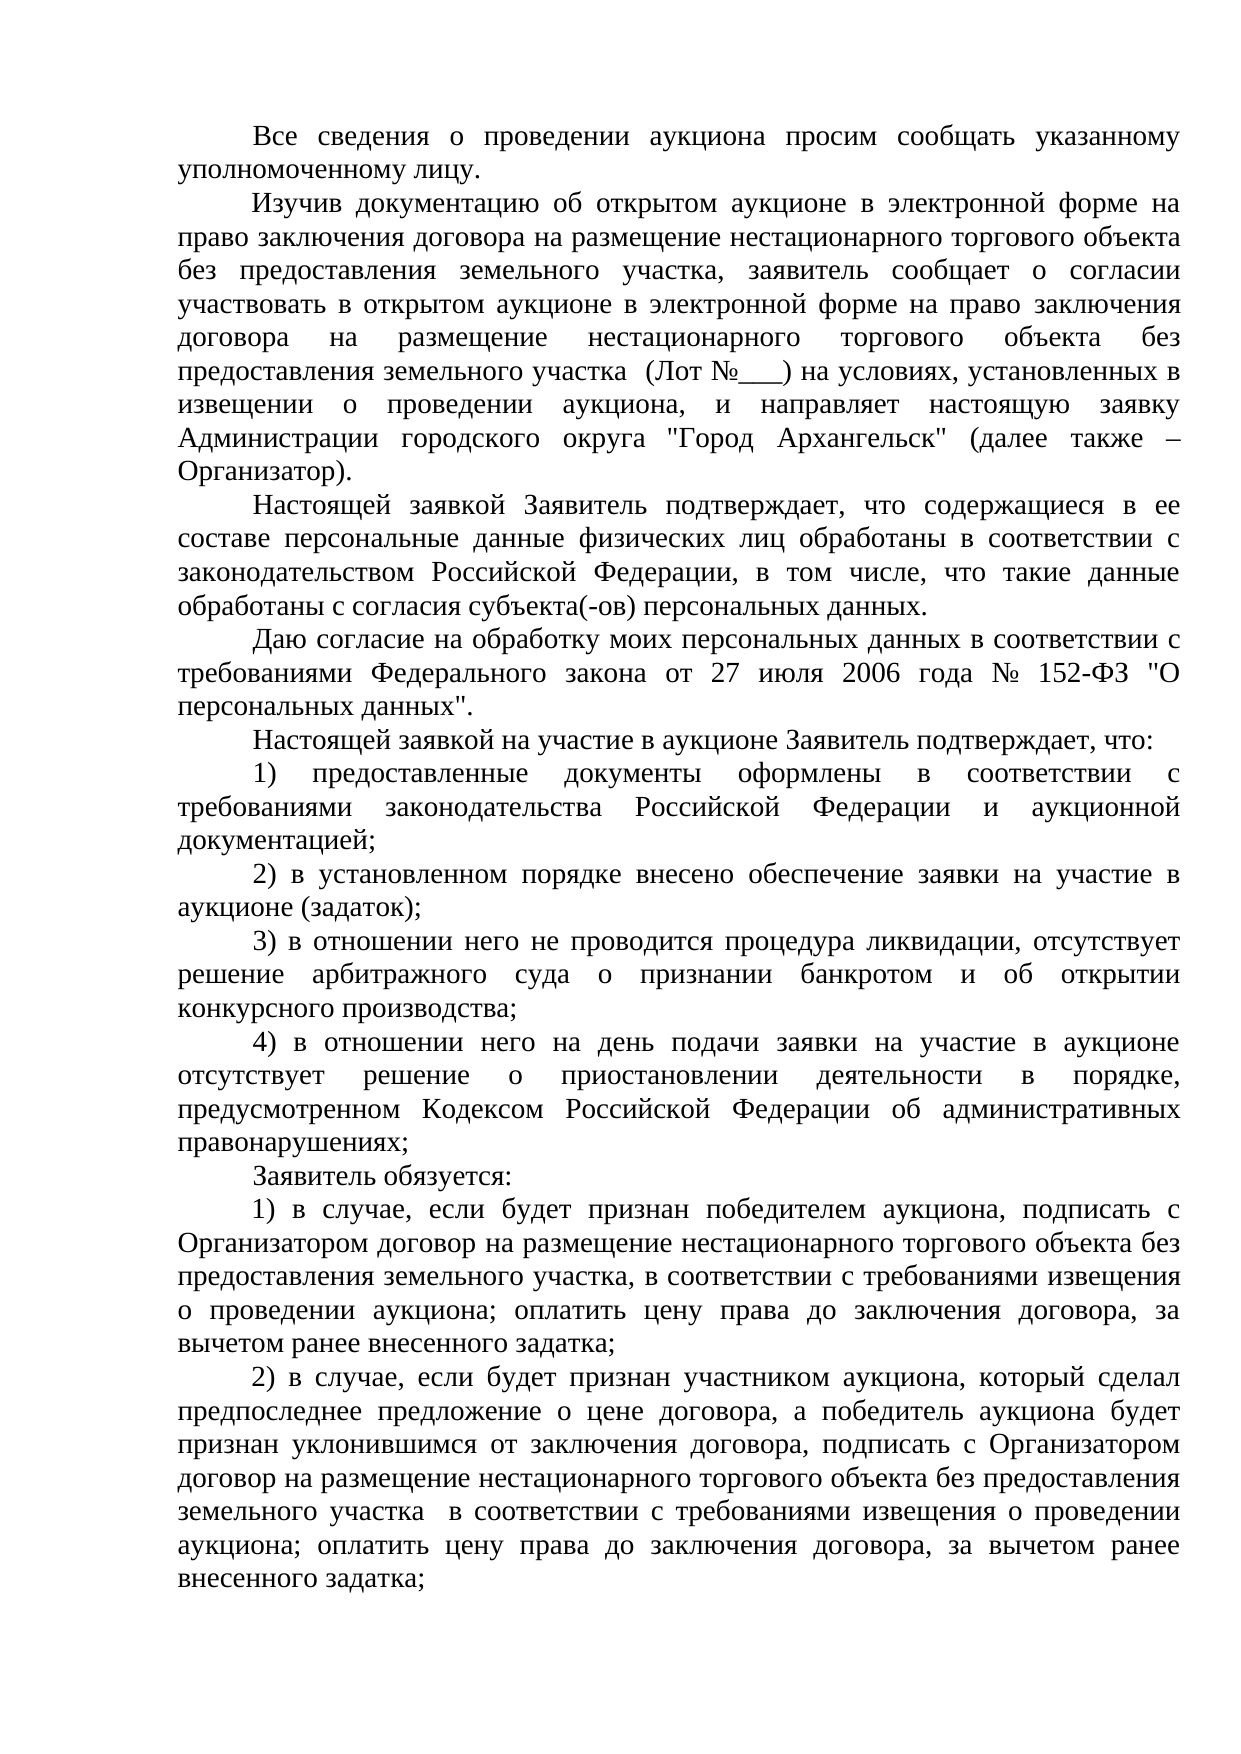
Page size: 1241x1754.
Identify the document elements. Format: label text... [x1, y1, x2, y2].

text Все сведения о проведении аукциона просим сообщать указанному уполномоченному лицу. [177, 118, 1181, 185]
text 1) в случае, если будет признан победителем аукциона, подписать с Организатором договор на размещение нестационарного торгового объекта без предоставления земельного участка, в соответствии с требованиями извещения о проведении аукциона; оплатить цену права до заключения договора, за вычетом ранее внесенного задатка; [177, 1191, 1181, 1359]
text 1) предоставленные документы оформлены в соответствии с требованиями законодательства Российской Федерации и аукционной документацией; [177, 755, 1181, 856]
text Настоящей заявкой Заявитель подтверждает, что содержащиеся в ее составе персональные данные физических лиц обработаны в соответствии с законодательством Российской Федерации, в том числе, что такие данные обработаны с согласия субъекта(-ов) персональных данных. [177, 487, 1181, 621]
text Изучив документацию об открытом аукционе в электронной форме на право заключения договора на размещение нестационарного торгового объекта без предоставления земельного участка, заявитель сообщает о согласии участвовать в открытом аукционе в электронной форме на право заключения договора на размещение нестационарного торгового объекта без предоставления земельного участка (Лот №___) на условиях, установленных в извещении о проведении аукциона, и направляет настоящую заявку Администрации городского округа "Город Архангельск" (далее также – Организатор). [177, 185, 1181, 487]
text 2) в случае, если будет признан участником аукциона, который сделал предпоследнее предложение о цене договора, а победитель аукциона будет признан уклонившимся от заключения договора, подписать с Организатором договор на размещение нестационарного торгового объекта без предоставления земельного участка в соответствии с требованиями извещения о проведении аукциона; оплатить цену права до заключения договора, за вычетом ранее внесенного задатка; [177, 1359, 1181, 1594]
text Настоящей заявкой на участие в аукционе Заявитель подтверждает, что: [177, 722, 1181, 755]
text Заявитель обязуется: [177, 1158, 1181, 1191]
text 3) в отношении него не проводится процедура ликвидации, отсутствует решение арбитражного суда о признании банкротом и об открытии конкурсного производства; [177, 923, 1181, 1024]
text 4) в отношении него на день подачи заявки на участие в аукционе отсутствует решение о приостановлении деятельности в порядке, предусмотренном Кодексом Российской Федерации об административных правонарушениях; [177, 1024, 1181, 1158]
text Даю согласие на обработку моих персональных данных в соответствии с требованиями Федерального закона от 27 июля 2006 года № 152-ФЗ "О персональных данных". [177, 621, 1181, 722]
text 2) в установленном порядке внесено обеспечение заявки на участие в аукционе (задаток); [177, 856, 1181, 923]
